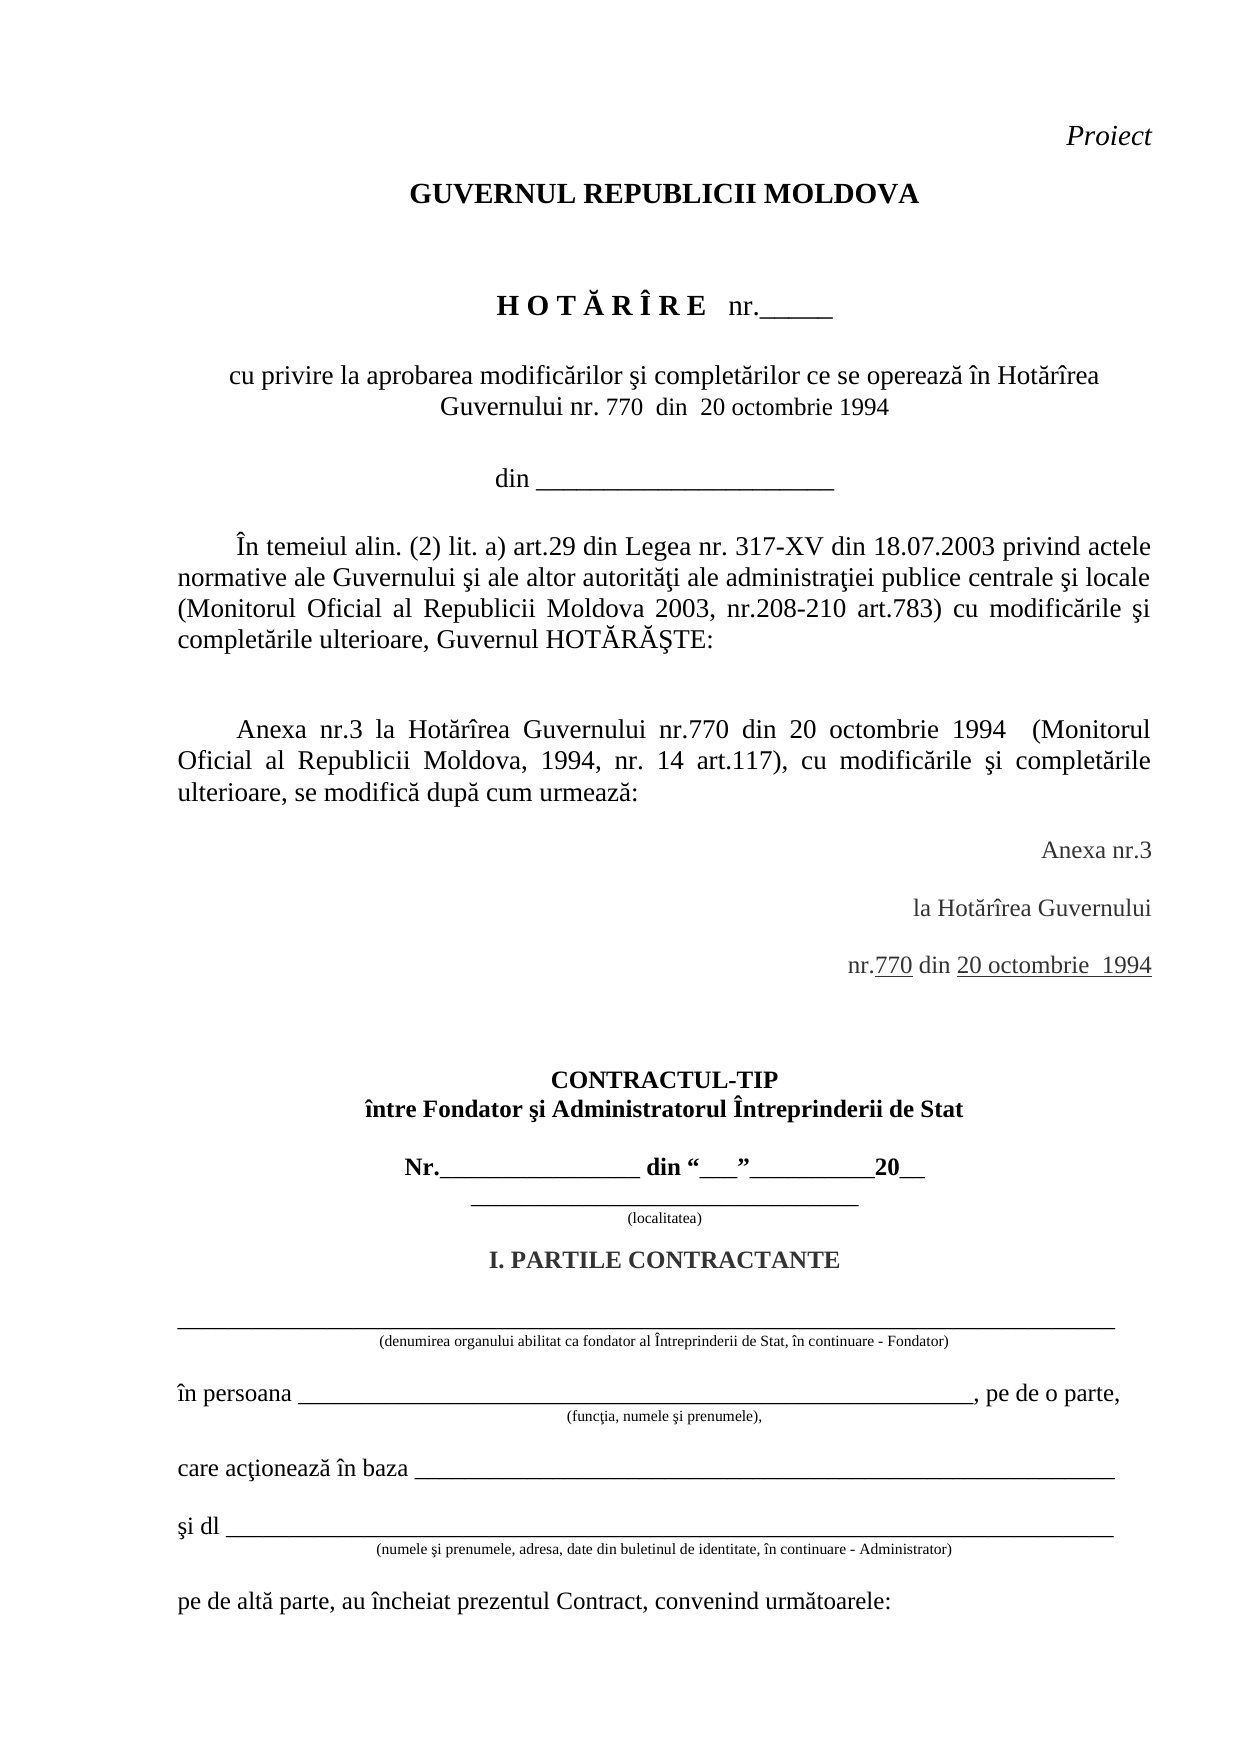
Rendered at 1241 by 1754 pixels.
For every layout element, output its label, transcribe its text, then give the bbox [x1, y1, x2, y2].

text în persoana ______________________________________________________, pe de o parte, [177, 1378, 1152, 1407]
text I. PARTILE CONTRACTANTE [177, 1245, 1152, 1274]
text pe de altă parte, au încheiat prezentul Contract, convenind următoarele: [177, 1586, 1152, 1615]
text CONTRACTUL-TIP [177, 1037, 1152, 1094]
text între Fondator şi Administratorul Întreprinderii de Stat [177, 1094, 1152, 1123]
text (localitatea) [177, 1209, 1152, 1227]
text H O T Ă R Î R E nr._____ [177, 288, 1152, 321]
text În temeiul alin. (2) lit. a) art.29 din Legea nr. 317-XV din 18.07.2003 privind actele normative ale Guvernului şi ale altor autorităţi ale administraţiei publice centrale şi locale (Monitorul Oficial al Republicii Moldova 2003, nr.208-210 art.783) cu modificările şi completările ulterioare, Guvernul HOTĂRĂŞTE: [177, 529, 1152, 654]
text ___________________________________________________________________________ [177, 1303, 1152, 1331]
text care acţionează în baza ________________________________________________________ [177, 1453, 1152, 1482]
text Proiect [177, 118, 1152, 152]
text şi dl _______________________________________________________________________ [177, 1511, 1152, 1540]
text (denumirea organului abilitat ca fondator al Întreprinderii de Stat, în continuare - Fondator) [177, 1331, 1152, 1349]
text (funcţia, numele şi prenumele), [177, 1407, 1152, 1425]
text Nr.________________ din “___”__________20__ [177, 1152, 1152, 1181]
text nr.770 din 20 octombrie 1994 [177, 951, 1152, 979]
text Anexa nr.3 la Hotărîrea Guvernului nr.770 din 20 octombrie 1994 (Monitorul Oficial al Republicii Moldova, 1994, nr. 14 art.117), cu modificările şi completările ulterioare, se modifică după cum urmează: [177, 713, 1152, 807]
text cu privire la aprobarea modificărilor şi completărilor ce se operează în Hotărîrea Guvernului nr. 770 din 20 octombrie 1994 [177, 359, 1152, 421]
text la Hotărîrea Guvernului [177, 893, 1152, 922]
text Anexa nr.3 [177, 836, 1152, 864]
text GUVERNUL REPUBLICII MOLDOVA [177, 177, 1152, 210]
text (numele şi prenumele, adresa, date din buletinul de identitate, în continuare - Administrator) [177, 1540, 1152, 1558]
text din ______________________ [177, 421, 1152, 493]
text _______________________________ [177, 1181, 1152, 1209]
